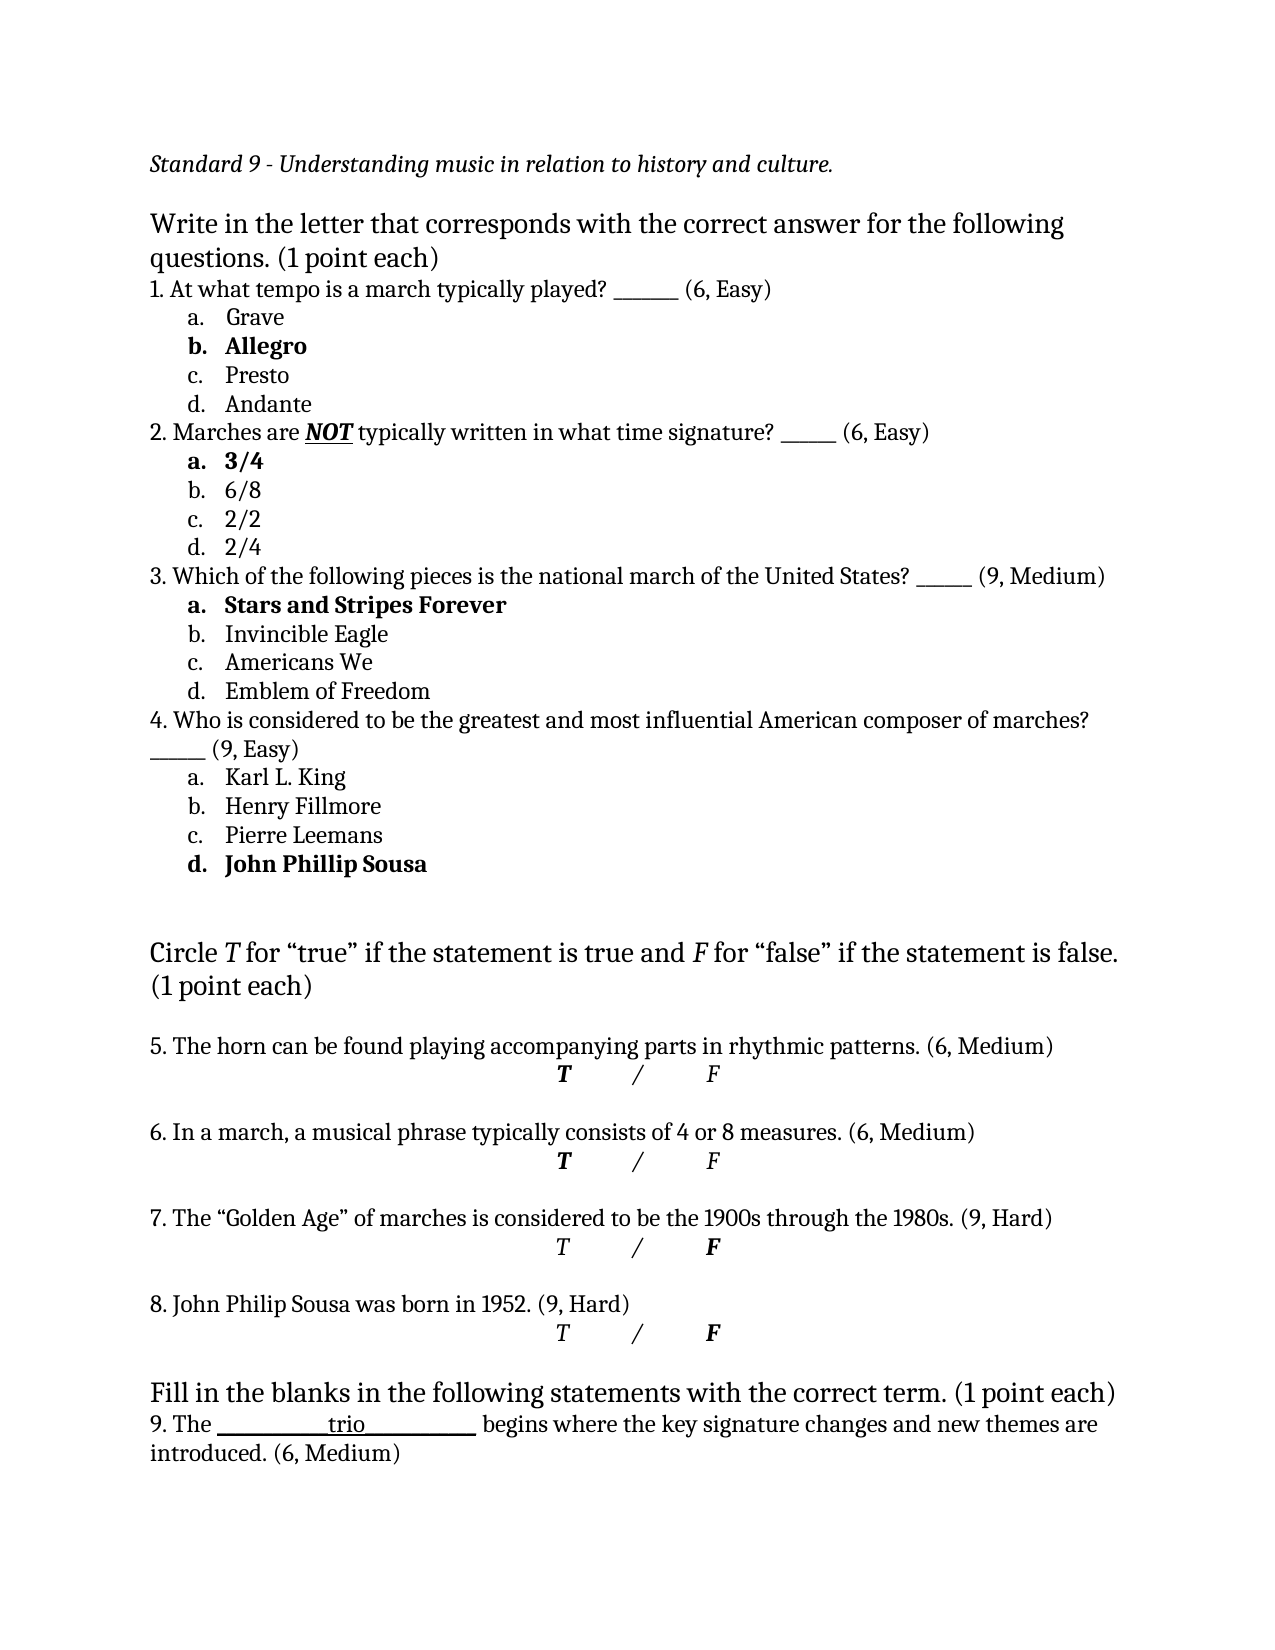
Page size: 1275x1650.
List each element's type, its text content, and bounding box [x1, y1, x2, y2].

list 2/2 [187, 504, 1125, 533]
text 2. Marches are NOT typically written in what time signature? ______ (6, Easy) [150, 418, 1125, 447]
text 9. The ____________trio____________ begins where the key signature changes and new themes are introduced. (6, Medium) [150, 1410, 1125, 1468]
text 7. The “Golden Age” of marches is considered to be the 1900s through the 1980s. (9, Hard) [150, 1204, 1125, 1233]
text 6. In a march, a musical phrase typically consists of 4 or 8 measures. (6, Medium) [150, 1118, 1125, 1147]
list Andante [187, 389, 1125, 418]
list Emblem of Freedom [187, 677, 1125, 706]
text Fill in the blanks in the following statements with the correct term. (1 point each) [150, 1377, 1125, 1410]
text Standard 9 - Understanding music in relation to history and culture. [150, 150, 1125, 179]
list Invincible Eagle [187, 619, 1125, 648]
text Write in the letter that corresponds with the correct answer for the following questions. (1 point each) [150, 207, 1125, 274]
text T / F [150, 1319, 1125, 1348]
list 2/4 [187, 533, 1125, 562]
list Karl L. King [187, 763, 1125, 792]
list Americans We [187, 648, 1125, 677]
list John Phillip Sousa [187, 849, 1125, 878]
list 6/8 [187, 476, 1125, 504]
list Presto [187, 361, 1125, 389]
text 3. Which of the following pieces is the national march of the United States? ______ (9, Medium) [150, 562, 1125, 591]
list 3/4 [187, 447, 1125, 476]
list Pierre Leemans [187, 821, 1125, 849]
text T / F [150, 1233, 1125, 1262]
text T / F [150, 1147, 1125, 1175]
text 8. John Philip Sousa was born in 1952. (9, Hard) [150, 1290, 1125, 1319]
text a. Grave [187, 303, 1125, 332]
text 4. Who is considered to be the greatest and most influential American composer of marches? ______ (9, Easy) [150, 706, 1125, 763]
text Circle T for “true” if the statement is true and F for “false” if the statement is false. (1 point each) [150, 936, 1125, 1003]
text T / F [150, 1060, 1125, 1089]
list Stars and Stripes Forever [187, 591, 1125, 619]
list Allegro [187, 332, 1125, 361]
list Henry Fillmore [187, 792, 1125, 821]
text 1. At what tempo is a march typically played? _______ (6, Easy) [150, 274, 1125, 303]
text 5. The horn can be found playing accompanying parts in rhythmic patterns. (6, Medium) [150, 1032, 1125, 1060]
